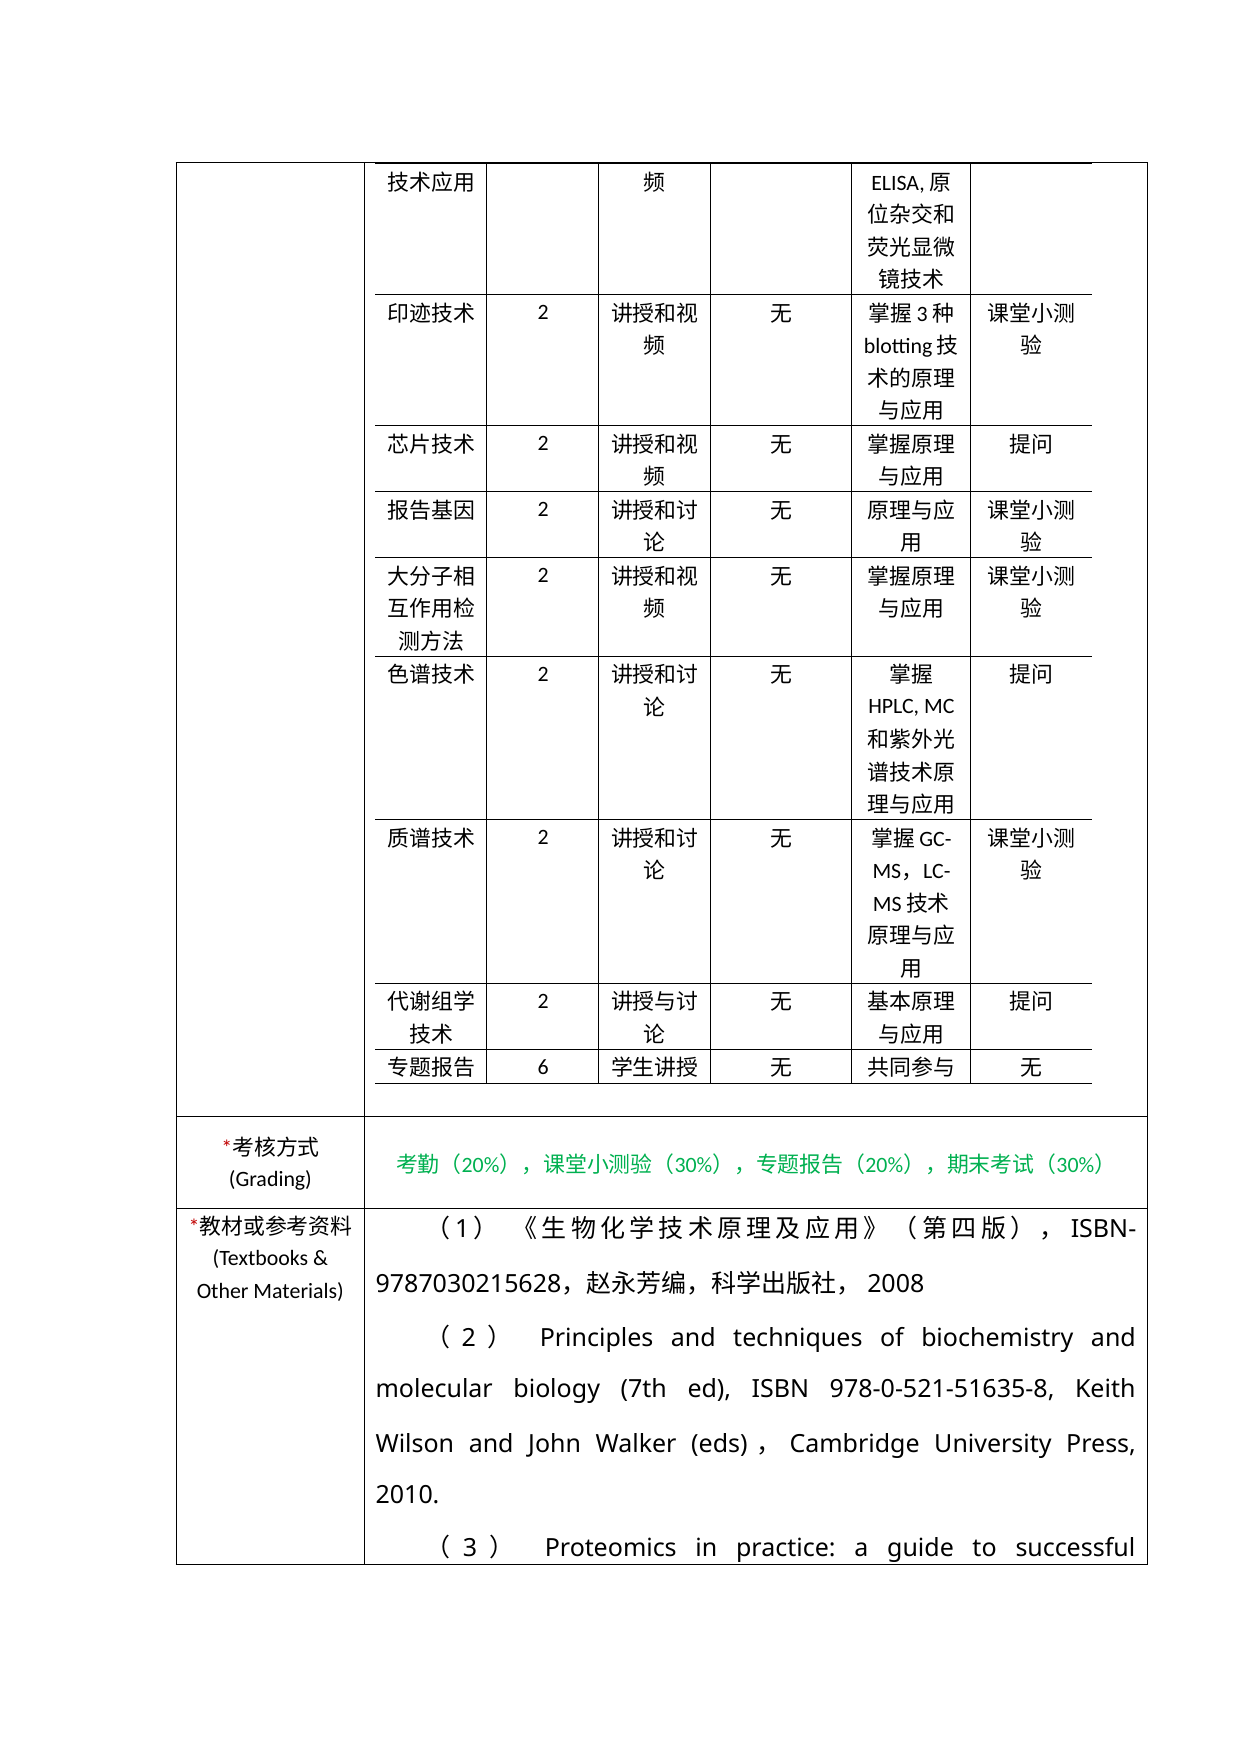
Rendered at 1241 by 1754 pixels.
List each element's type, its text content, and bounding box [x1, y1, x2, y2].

table_cell [365, 163, 1147, 1116]
table_cell 考勤（20%），课堂小测验（30%），专题报告（20%），期末考试（30%） [365, 1117, 1147, 1208]
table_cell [177, 1209, 364, 1563]
table_cell *考核方式 (Grading) [177, 1117, 364, 1208]
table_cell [177, 163, 364, 1116]
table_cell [365, 1209, 1147, 1563]
